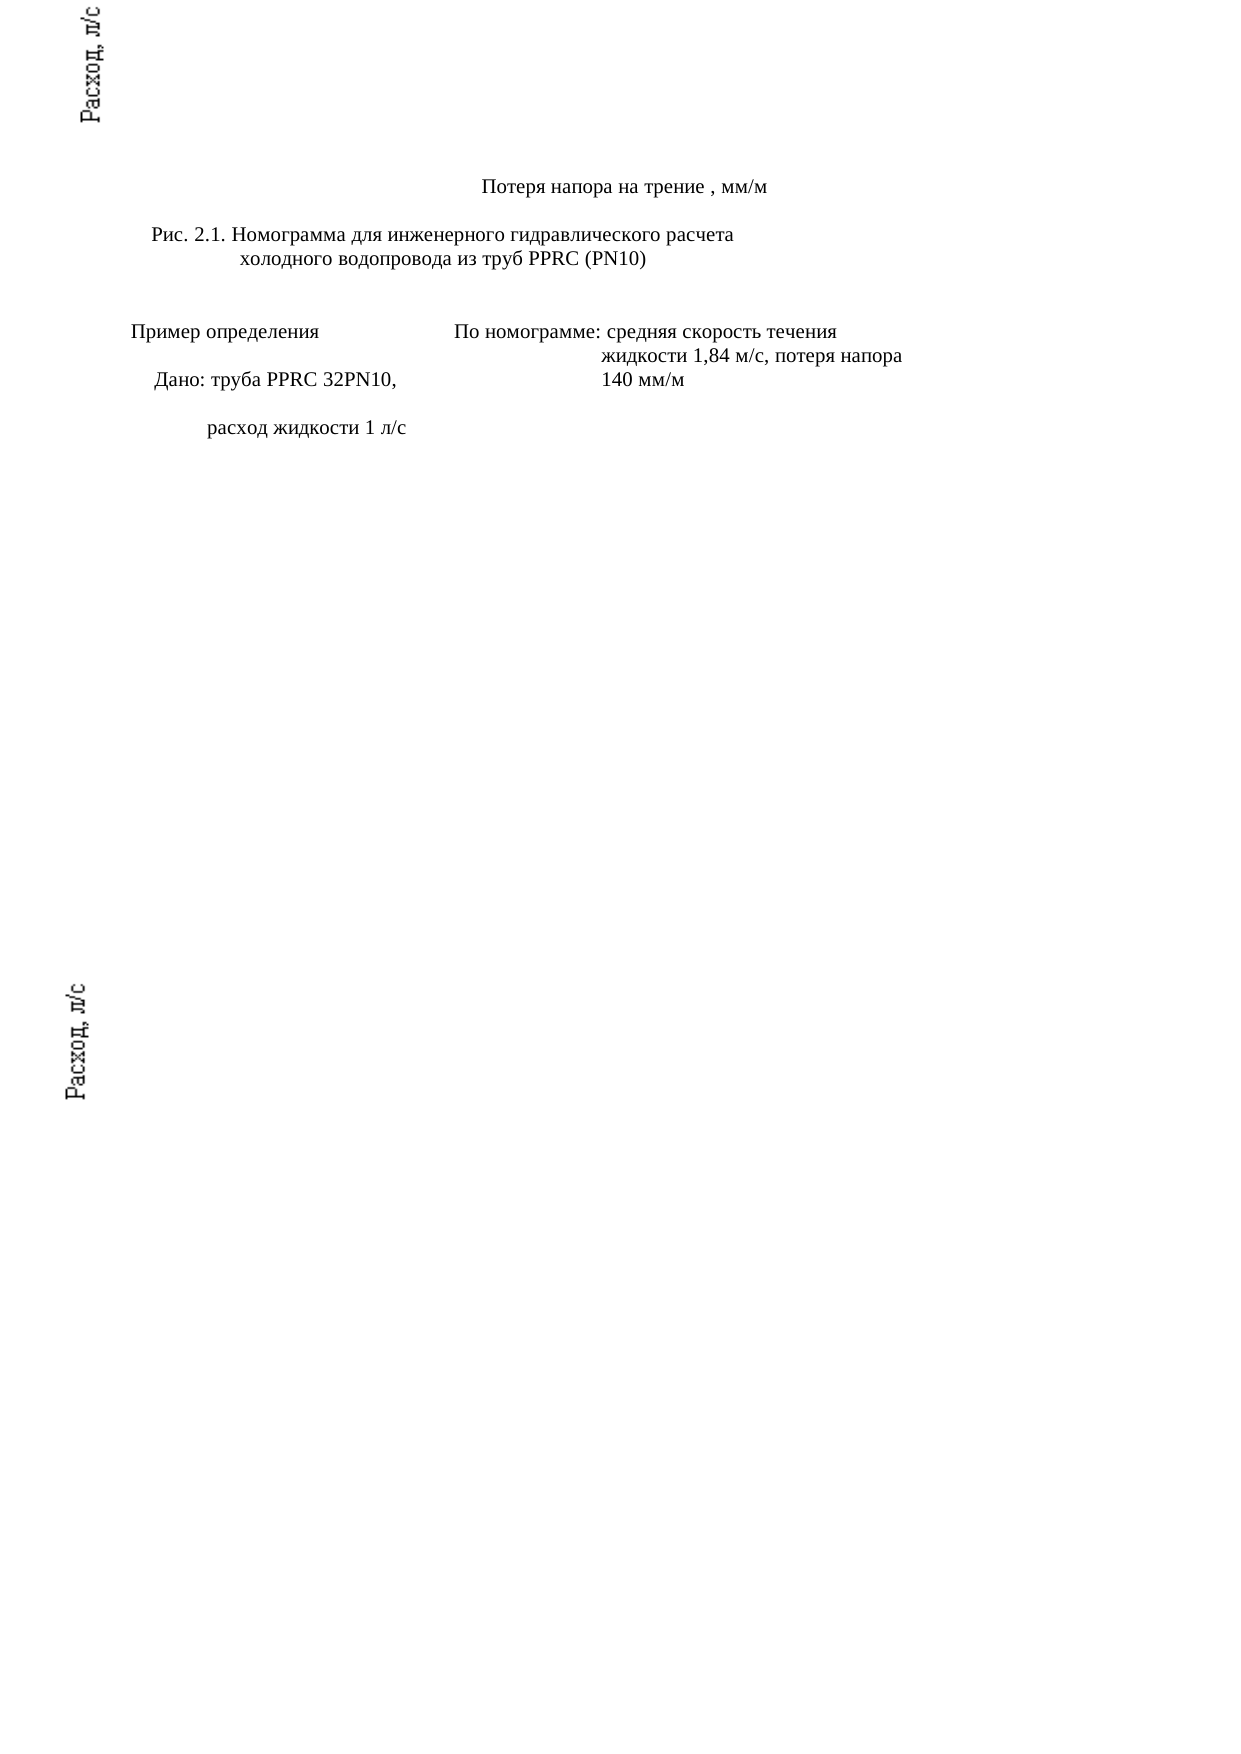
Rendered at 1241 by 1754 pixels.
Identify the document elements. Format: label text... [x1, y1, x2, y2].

picture [60, 0, 123, 138]
text Потеря напора на трение , мм/м [118, 174, 768, 198]
text Рис. 2.1. Номограмма для инженерного гидравлического расчета [118, 222, 768, 246]
table_header По номограмме: средняя скорость течения жидкости 1,84 м/с, потеря напора 140 мм/м [443, 319, 916, 463]
picture [45, 976, 108, 1115]
text холодного водопровода из труб PPRC (PN10) [118, 246, 768, 270]
table_header Пример определения Дано: труба PPRC 32PN10, расход жидкости 1 л/с [120, 319, 443, 463]
